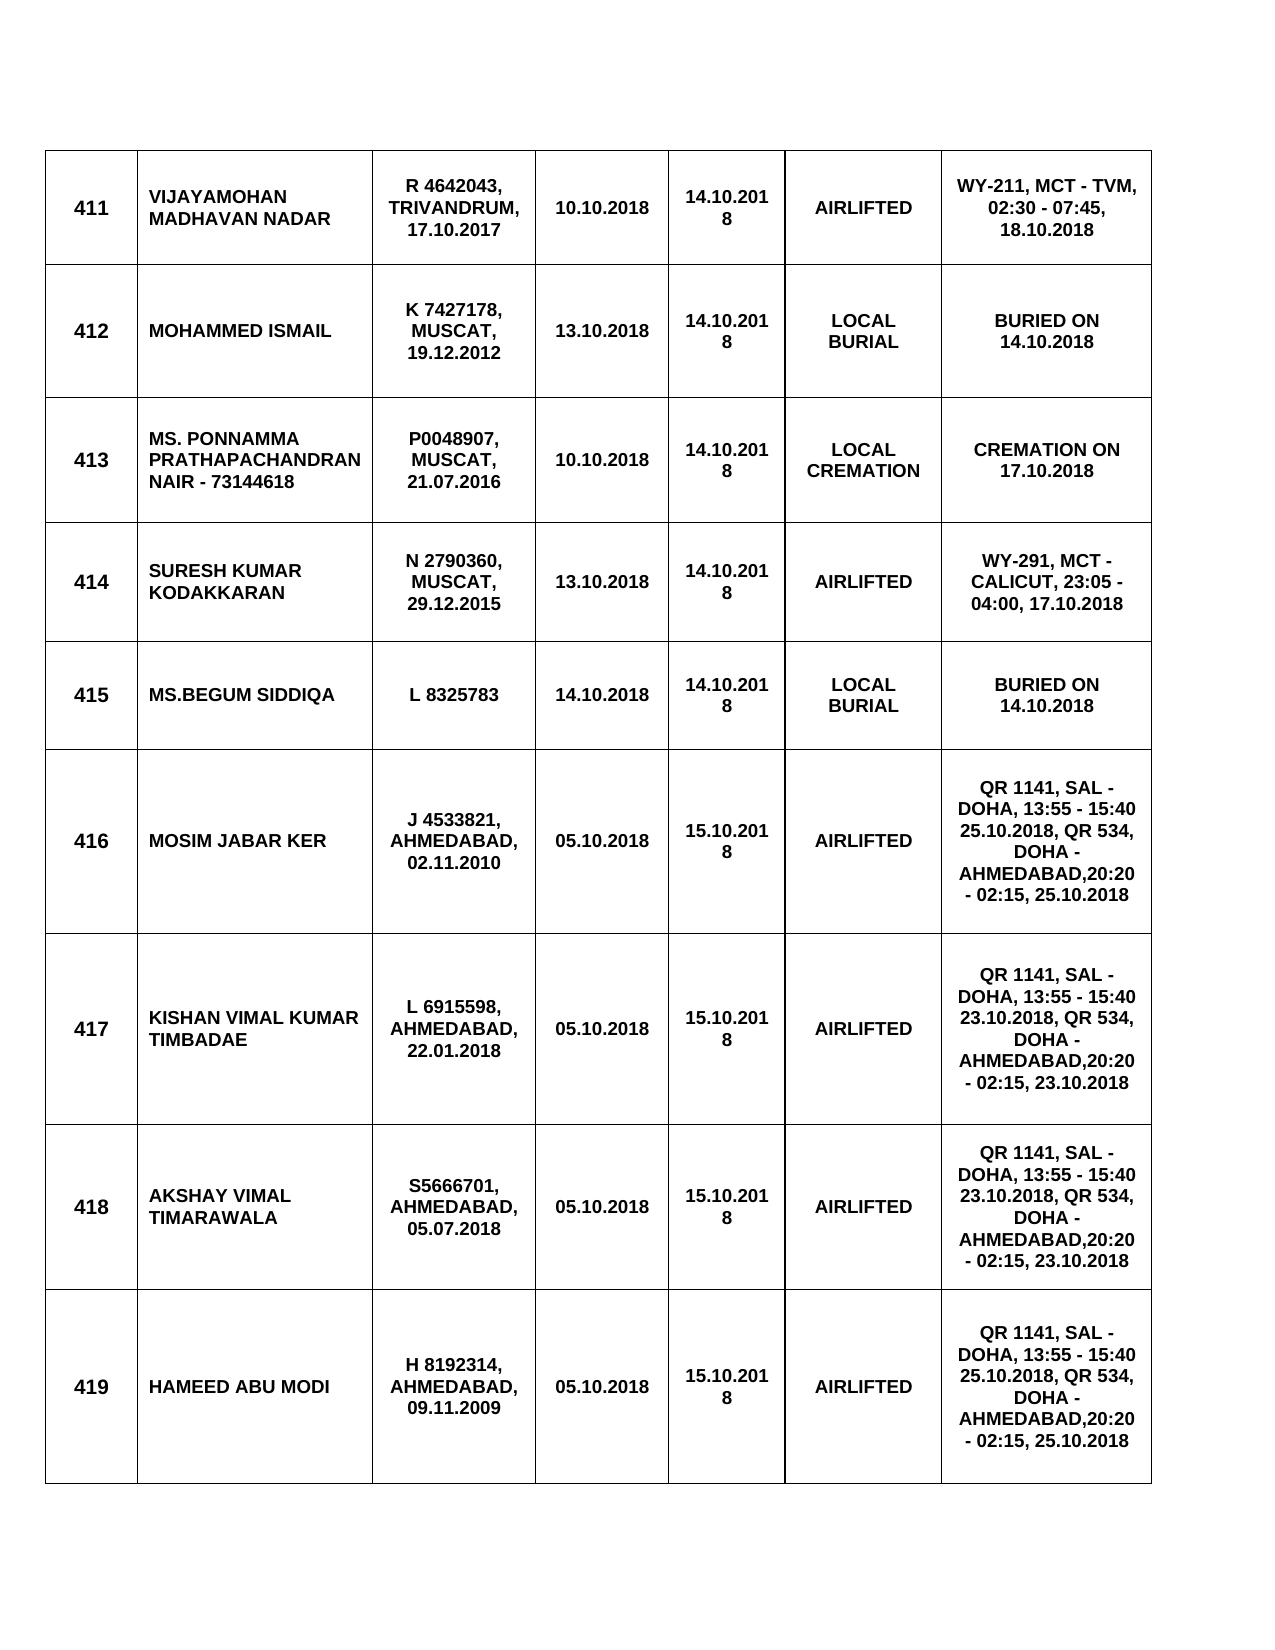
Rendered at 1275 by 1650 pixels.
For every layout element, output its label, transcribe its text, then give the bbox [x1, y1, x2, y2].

table_cell CREMATION ON 17.10.2018 [942, 398, 1151, 522]
table_cell 14.10.2018 [669, 265, 784, 397]
table_cell 15.10.2018 [669, 1125, 784, 1289]
table_cell 10.10.2018 [536, 398, 668, 522]
table_cell P0048907, MUSCAT, 21.07.2016 [373, 398, 535, 522]
table_cell LOCAL BURIAL [786, 642, 941, 748]
table_cell R 4642043, TRIVANDRUM, 17.10.2017 [373, 151, 535, 264]
table_cell 14.10.2018 [669, 151, 784, 264]
table_cell 14.10.2018 [669, 642, 784, 748]
table_cell 10.10.2018 [536, 151, 668, 264]
table_cell QR 1141, SAL - DOHA, 13:55 - 15:40 23.10.2018, QR 534, DOHA - AHMEDABAD,20:20 - 02:15, 23.10.2018 [942, 934, 1151, 1123]
table_cell 15.10.2018 [669, 1290, 784, 1483]
table_cell 418 [46, 1125, 137, 1289]
table_cell BURIED ON 14.10.2018 [942, 265, 1151, 397]
table_cell L 6915598, AHMEDABAD, 22.01.2018 [373, 934, 535, 1123]
table_cell 05.10.2018 [536, 1125, 668, 1289]
table_cell H 8192314, AHMEDABAD, 09.11.2009 [373, 1290, 535, 1483]
table_cell 413 [46, 398, 137, 522]
table_cell S5666701, AHMEDABAD, 05.07.2018 [373, 1125, 535, 1289]
table_cell KISHAN VIMAL KUMAR TIMBADAE [138, 934, 372, 1123]
table_cell 417 [46, 934, 137, 1123]
table_cell 14.10.2018 [536, 642, 668, 748]
table_cell BURIED ON 14.10.2018 [942, 642, 1151, 748]
table_cell J 4533821, AHMEDABAD, 02.11.2010 [373, 750, 535, 933]
table_cell K 7427178, MUSCAT, 19.12.2012 [373, 265, 535, 397]
table_cell 05.10.2018 [536, 750, 668, 933]
table_cell MOSIM JABAR KER [138, 750, 372, 933]
table_cell L 8325783 [373, 642, 535, 748]
table_cell 15.10.2018 [669, 750, 784, 933]
table_cell AIRLIFTED [786, 523, 941, 641]
table_cell WY-291, MCT - CALICUT, 23:05 - 04:00, 17.10.2018 [942, 523, 1151, 641]
table_cell LOCAL CREMATION [786, 398, 941, 522]
table_cell SURESH KUMAR KODAKKARAN [138, 523, 372, 641]
table_cell 13.10.2018 [536, 265, 668, 397]
table_cell 412 [46, 265, 137, 397]
table_cell AIRLIFTED [786, 750, 941, 933]
table_cell LOCAL BURIAL [786, 265, 941, 397]
table_cell WY-211, MCT - TVM, 02:30 - 07:45, 18.10.2018 [942, 151, 1151, 264]
table_cell VIJAYAMOHAN MADHAVAN NADAR [138, 151, 372, 264]
table_cell 14.10.2018 [669, 398, 784, 522]
table_cell MOHAMMED ISMAIL [138, 265, 372, 397]
table_cell MS.BEGUM SIDDIQA [138, 642, 372, 748]
table_cell 414 [46, 523, 137, 641]
table_cell 411 [46, 151, 137, 264]
table_cell 419 [46, 1290, 137, 1483]
table_cell 415 [46, 642, 137, 748]
table_cell AIRLIFTED [786, 1290, 941, 1483]
table_cell MS. PONNAMMA PRATHAPACHANDRAN NAIR - 73144618 [138, 398, 372, 522]
table_cell QR 1141, SAL - DOHA, 13:55 - 15:40 23.10.2018, QR 534, DOHA - AHMEDABAD,20:20 - 02:15, 23.10.2018 [942, 1125, 1151, 1289]
table_cell 13.10.2018 [536, 523, 668, 641]
table_cell 416 [46, 750, 137, 933]
table_cell 05.10.2018 [536, 934, 668, 1123]
table_cell HAMEED ABU MODI [138, 1290, 372, 1483]
table_cell QR 1141, SAL - DOHA, 13:55 - 15:40 25.10.2018, QR 534, DOHA - AHMEDABAD,20:20 - 02:15, 25.10.2018 [942, 750, 1151, 933]
table_cell AIRLIFTED [786, 1125, 941, 1289]
table_cell AKSHAY VIMAL TIMARAWALA [138, 1125, 372, 1289]
table_cell AIRLIFTED [786, 151, 941, 264]
table_cell N 2790360, MUSCAT, 29.12.2015 [373, 523, 535, 641]
table_cell QR 1141, SAL - DOHA, 13:55 - 15:40 25.10.2018, QR 534, DOHA - AHMEDABAD,20:20 - 02:15, 25.10.2018 [942, 1290, 1151, 1483]
table_cell 15.10.2018 [669, 934, 784, 1123]
table_cell 14.10.2018 [669, 523, 784, 641]
table_cell AIRLIFTED [786, 934, 941, 1123]
table_cell 05.10.2018 [536, 1290, 668, 1483]
